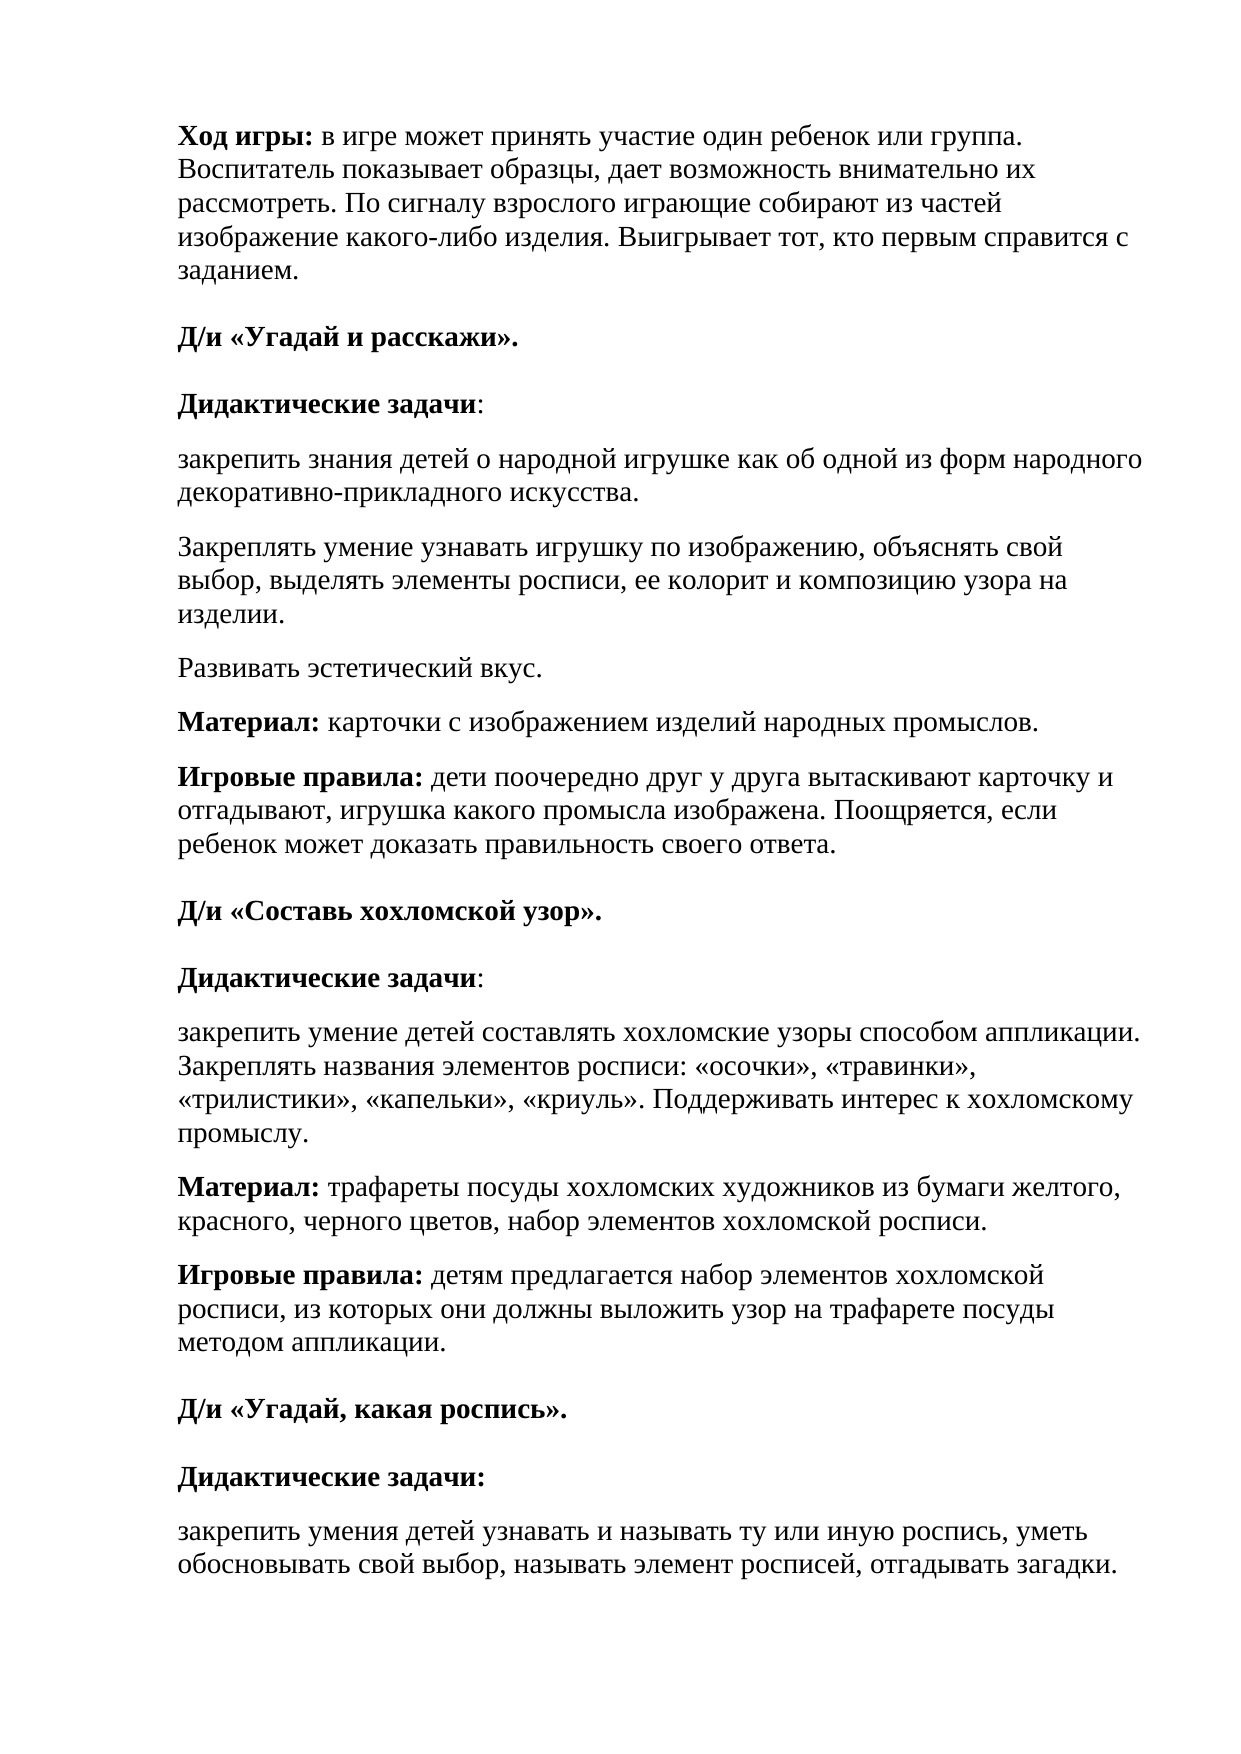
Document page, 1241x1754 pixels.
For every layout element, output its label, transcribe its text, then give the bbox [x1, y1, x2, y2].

text Игровые правила: дети поочередно друг у друга вытаскивают карточку и отгадывают, игрушка какого промысла изображена. Поощряется, если ребенок может доказать правильность своего ответа. Д/и «Составь хохломской узор». Дидактические задачи: [177, 759, 1152, 994]
text Закреплять умение узнавать игрушку по изображению, объяснять свой выбор, выделять элементы росписи, ее колорит и композицию узора на изделии. [177, 529, 1152, 629]
text Ход игры: в игре может принять участие один ребенок или группа. Воспитатель показывает образцы, дает возможность внимательно их рассмотреть. По сигналу взрослого играющие собирают из частей изображение какого-либо изделия. Выигрывает тот, кто первым справится с заданием. Д/и «Угадай и расскажи». Дидактические задачи: [177, 118, 1152, 420]
text закрепить знания детей о народной игрушке как об одной из форм народного декоративно-прикладного искусства. [177, 441, 1152, 508]
text Игровые правила: детям предлагается набор элементов хохломской росписи, из которых они должны выложить узор на трафарете посуды методом аппликации. Д/и «Угадай, какая роспись». Дидактические задачи: [177, 1257, 1152, 1492]
text Развивать эстетический вкус. [177, 650, 1152, 684]
text закрепить умение детей составлять хохломские узоры способом аппликации. Закреплять названия элементов росписи: «осочки», «травинки», «трилистики», «капельки», «криуль». Поддерживать интерес к хохломскому промыслу. [177, 1014, 1152, 1149]
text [177, 1513, 1152, 1580]
text Материал: карточки с изображением изделий народных промыслов. [177, 704, 1152, 738]
text Материал: трафареты посуды хохломских художников из бумаги желтого, красного, черного цветов, набор элементов хохломской росписи. [177, 1169, 1152, 1237]
